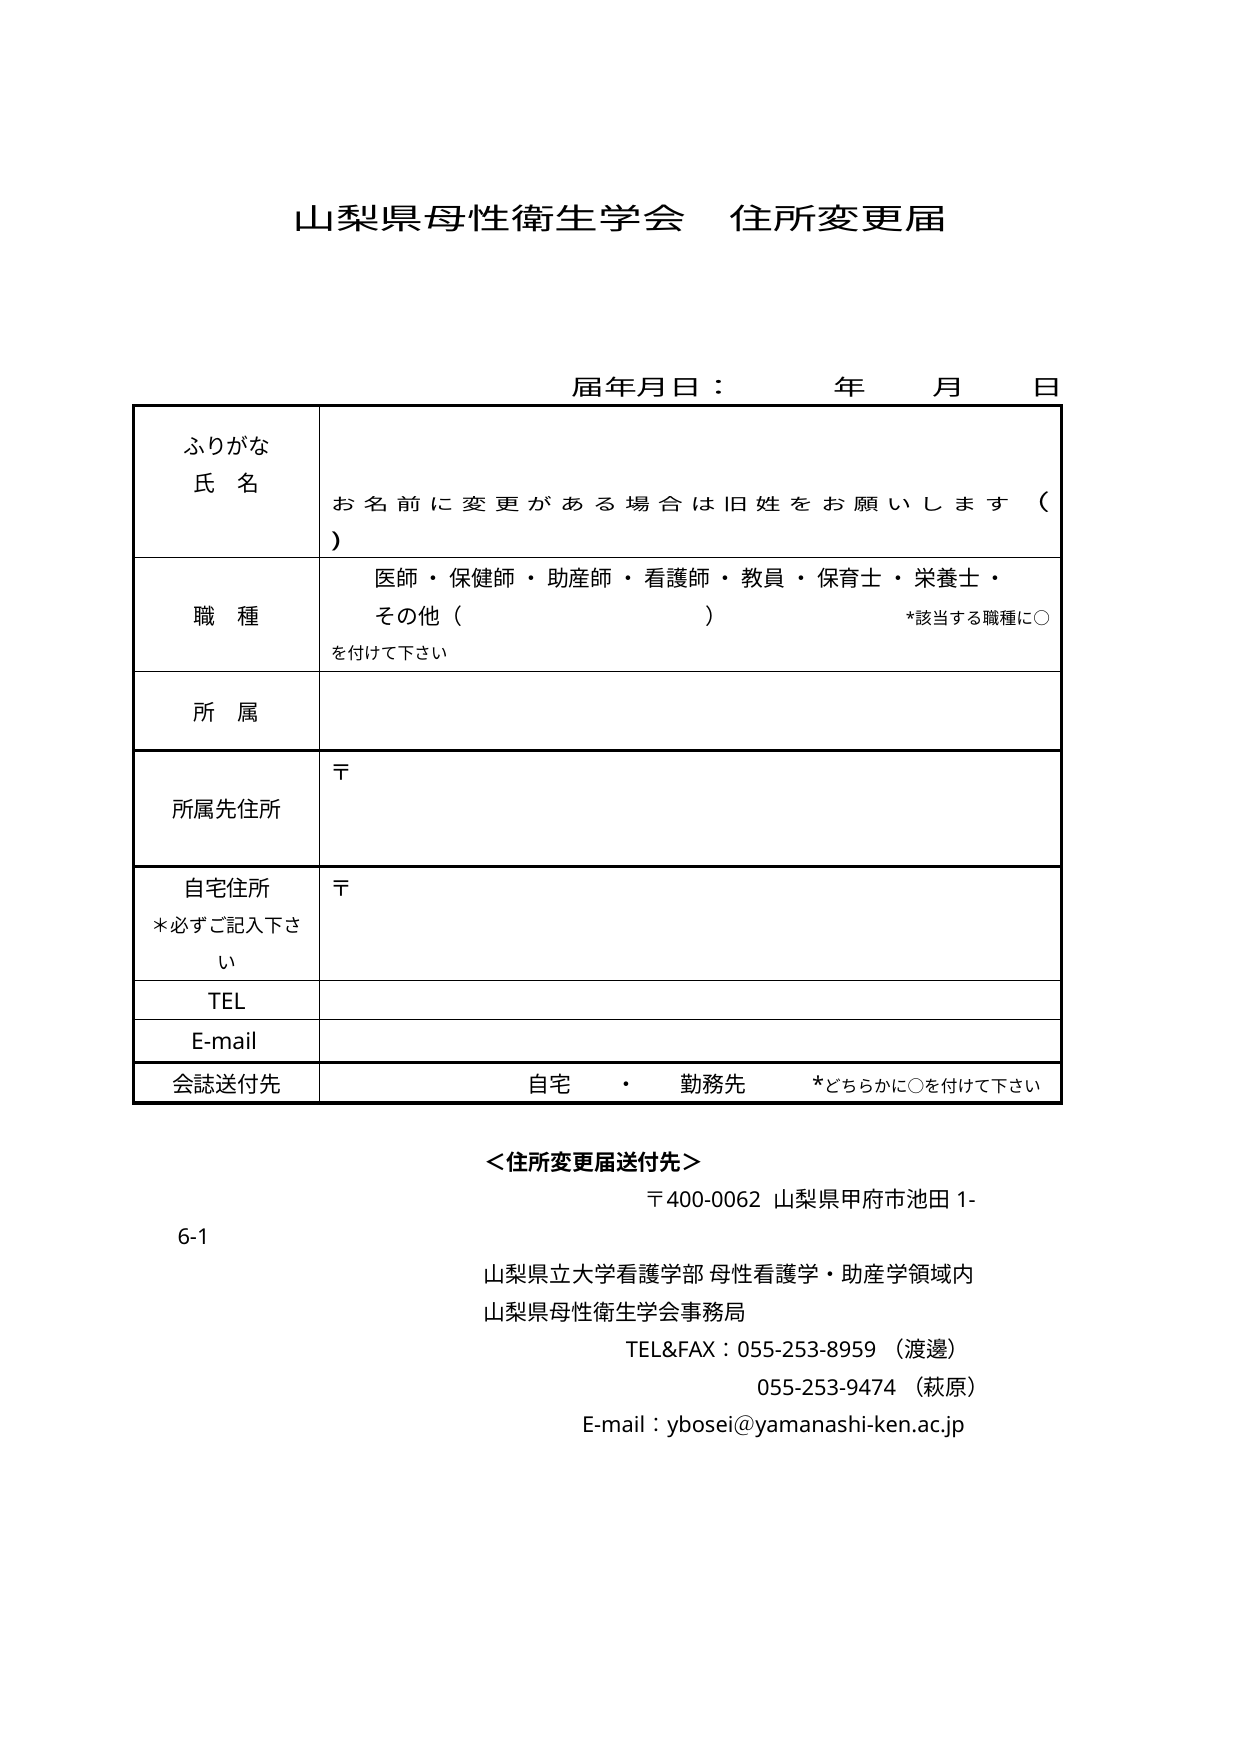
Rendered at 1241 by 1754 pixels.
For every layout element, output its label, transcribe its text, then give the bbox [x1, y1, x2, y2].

table_header お名前に変更がある場合は旧姓をお願いします（ ) [320, 407, 1060, 557]
table_cell 所 属 [135, 672, 319, 749]
text 〒400-0062 山梨県甲府市池田1-6-1 [177, 1179, 976, 1254]
table_cell 〒 [320, 752, 1060, 864]
text E-mail：ybosei＠yamanashi-ken.ac.jp [177, 1404, 976, 1442]
table_cell [320, 672, 1060, 749]
table_cell 職 種 [135, 558, 319, 671]
table_cell E-mail [135, 1020, 319, 1061]
table_cell TEL [135, 981, 319, 1019]
text ＜住所変更届送付先＞ [177, 1142, 976, 1179]
text 山梨県立大学看護学部 母性看護学・助産学領域内山梨県母性衛生学会事務局 [483, 1254, 976, 1329]
table_cell 所属先住所 [135, 752, 319, 864]
text 山梨県母性衛生学会 住所変更届 [177, 179, 1063, 254]
text 届年月日： 年 月 日 [177, 367, 1063, 404]
table_cell [320, 1020, 1060, 1061]
table_cell 会誌送付先 [135, 1064, 319, 1101]
table_cell 自宅住所 ＊必ずご記入下さい [135, 868, 319, 980]
table_cell 医師 ・ 保健師 ・ 助産師 ・ 看護師 ・ 教員 ・ 保育士 ・ 栄養士 ・ その他（ ） *該当する職種に○を付けて下さい [320, 558, 1060, 671]
table_cell [320, 981, 1060, 1019]
table_header ふりがな 氏 名 [135, 407, 319, 557]
text 055-253-9474 （萩原） [177, 1367, 1063, 1404]
table_cell 〒 [320, 868, 1060, 980]
table_cell 自宅 ・ 勤務先 *どちらかに○を付けて下さい [320, 1064, 1060, 1101]
text TEL&FAX：055-253-8959 （渡邊） [177, 1329, 976, 1367]
